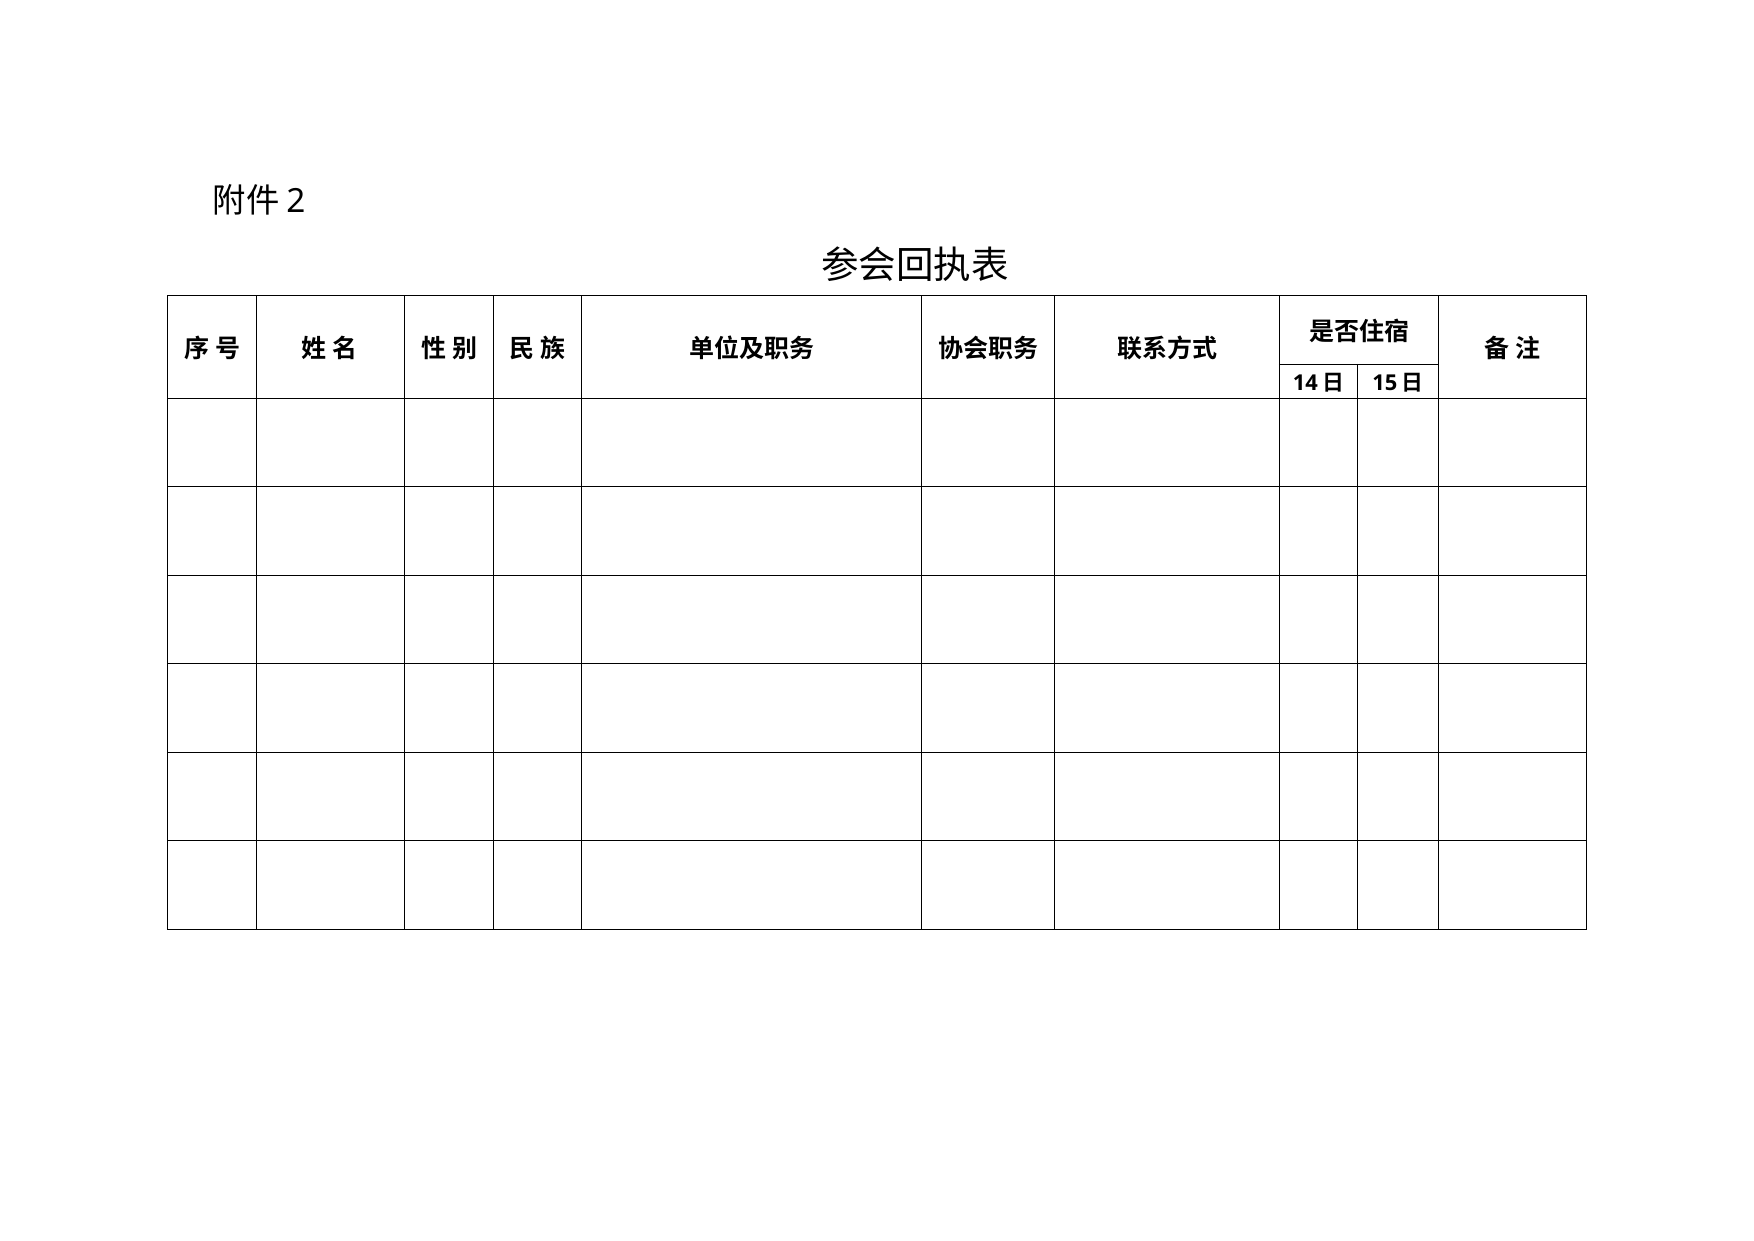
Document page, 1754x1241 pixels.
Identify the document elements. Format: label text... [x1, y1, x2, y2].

table_cell [257, 487, 404, 574]
table_cell [494, 664, 581, 752]
table_cell [1055, 841, 1279, 929]
table_cell [405, 576, 493, 663]
table_cell [582, 487, 921, 574]
table_cell [922, 664, 1054, 752]
table_cell [1280, 487, 1357, 574]
table_cell [1439, 487, 1586, 574]
table_cell [1358, 399, 1438, 486]
table_cell [494, 399, 581, 486]
table_cell [405, 841, 493, 929]
table_cell [405, 399, 493, 486]
table_cell [257, 664, 404, 752]
table_cell [168, 487, 256, 574]
table_cell [922, 753, 1054, 840]
table_cell [1055, 664, 1279, 752]
table_header 是否住宿 [1280, 296, 1438, 364]
table_cell 14日 [1280, 365, 1357, 397]
table_cell [582, 576, 921, 663]
table_cell [494, 576, 581, 663]
table_cell [494, 487, 581, 574]
table_cell [582, 753, 921, 840]
table_header 协会职务 [922, 296, 1054, 397]
table_cell [257, 841, 404, 929]
table_cell [405, 487, 493, 574]
table_cell [168, 664, 256, 752]
table_header 联系方式 [1055, 296, 1279, 397]
table_cell [1280, 576, 1357, 663]
table_header 序 号 [168, 296, 256, 397]
table_cell [1055, 487, 1279, 574]
table_cell [168, 841, 256, 929]
table_cell [582, 841, 921, 929]
table_cell [257, 753, 404, 840]
text 参会回执表 [213, 230, 1541, 295]
table_cell [1358, 753, 1438, 840]
table_cell [405, 753, 493, 840]
table_cell [1055, 576, 1279, 663]
table_cell [582, 664, 921, 752]
table_cell [168, 753, 256, 840]
table_cell [1280, 753, 1357, 840]
table_header 姓 名 [257, 296, 404, 397]
table_cell 15日 [1358, 365, 1438, 397]
table_header 单位及职务 [582, 296, 921, 397]
table_cell [1055, 753, 1279, 840]
table_cell [922, 399, 1054, 486]
table_cell [1358, 487, 1438, 574]
table_header 备 注 [1439, 296, 1586, 397]
table_cell [1280, 841, 1357, 929]
table_cell [922, 841, 1054, 929]
table_cell [1280, 399, 1357, 486]
table_cell [1439, 576, 1586, 663]
table_cell [582, 399, 921, 486]
table_cell [1358, 576, 1438, 663]
table_cell [494, 753, 581, 840]
table_cell [257, 399, 404, 486]
table_cell [168, 576, 256, 663]
table_cell [1439, 841, 1586, 929]
table_cell [1358, 841, 1438, 929]
table_cell [494, 841, 581, 929]
table_cell [1439, 664, 1586, 752]
table_cell [168, 399, 256, 486]
table_cell [1280, 664, 1357, 752]
table_cell [922, 487, 1054, 574]
table_cell [1439, 399, 1586, 486]
table_cell [405, 664, 493, 752]
table_cell [922, 576, 1054, 663]
table_cell [257, 576, 404, 663]
table_cell [1358, 664, 1438, 752]
table_cell [1055, 399, 1279, 486]
table_header 性 别 [405, 296, 493, 397]
table_cell [1439, 753, 1586, 840]
text 附件2 [213, 165, 1541, 230]
table_header 民 族 [494, 296, 581, 397]
